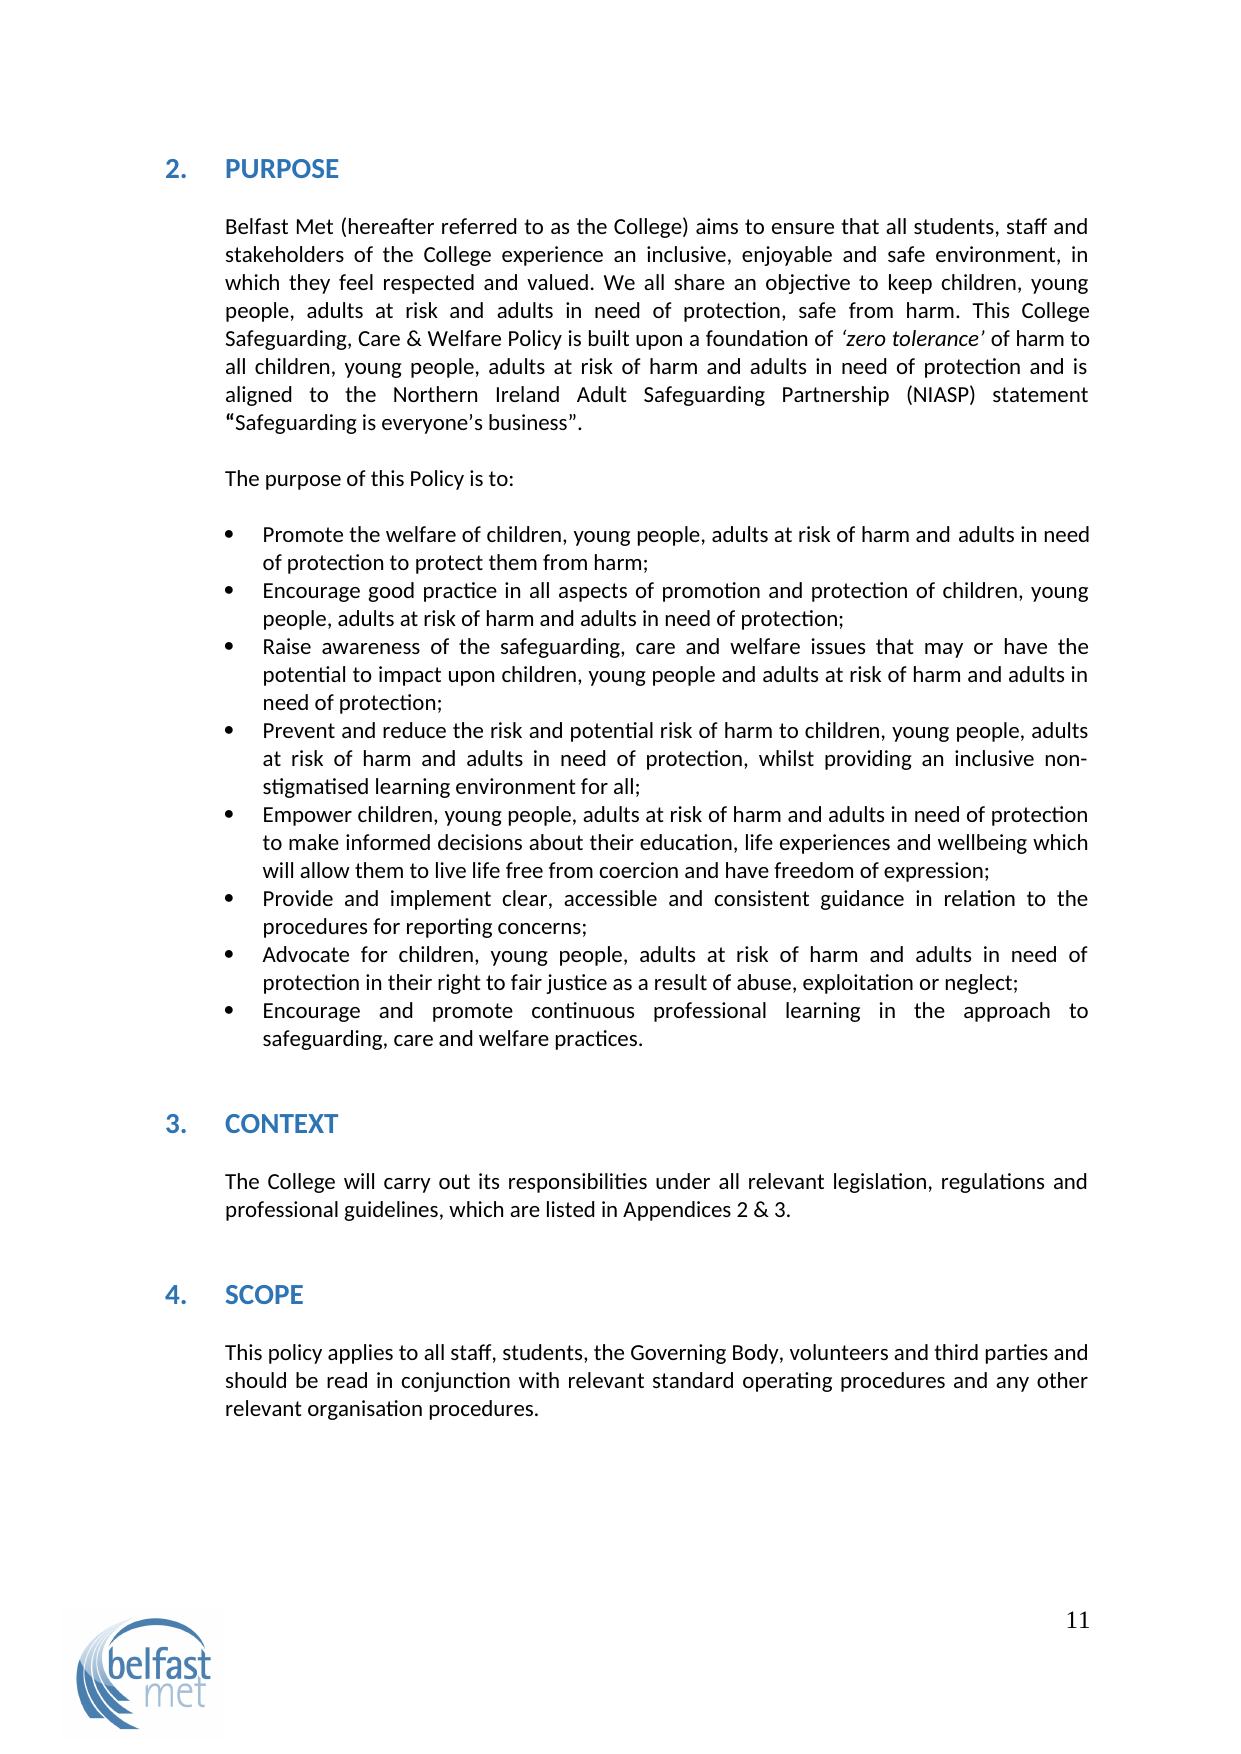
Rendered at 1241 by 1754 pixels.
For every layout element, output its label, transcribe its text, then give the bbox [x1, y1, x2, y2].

list Advocate for children, young people, adults at risk of harm and adults in need of protection in their right to fair justice as a result of abuse, exploitation or neglect; [225, 941, 1090, 997]
list Raise awareness of the safeguarding, care and welfare issues that may or have the potential to impact upon children, young people and adults at risk of harm and adults in need of protection; [225, 632, 1090, 716]
subtitle Context [165, 1105, 1090, 1141]
list Prevent and reduce the risk and potential risk of harm to children, young people, adults at risk of harm and adults in need of protection, whilst providing an inclusive non-stigmatised learning environment for all; [225, 716, 1090, 800]
list Encourage and promote continuous professional learning in the approach to safeguarding, care and welfare practices. [225, 997, 1090, 1053]
subtitle Scope [165, 1276, 1090, 1312]
list Promote the welfare of children, young people, adults at risk of harm and adults in need of protection to protect them from harm; [225, 520, 1090, 576]
list Encourage good practice in all aspects of promotion and protection of children, young people, adults at risk of harm and adults in need of protection; [225, 576, 1090, 632]
text The purpose of this Policy is to: [150, 464, 1090, 492]
list Empower children, young people, adults at risk of harm and adults in need of protection to make informed decisions about their education, life experiences and wellbeing which will allow them to live life free from coercion and have freedom of expression; [225, 800, 1090, 884]
text This policy applies to all staff, students, the Governing Body, volunteers and third parties and should be read in conjunction with relevant standard operating procedures and any other relevant organisation procedures. [225, 1338, 1090, 1422]
subtitle Purpose [165, 150, 1090, 186]
text The College will carry out its responsibilities under all relevant legislation, regulations and professional guidelines, which are listed in Appendices 2 & 3. [225, 1167, 1090, 1223]
list Provide and implement clear, accessible and consistent guidance in relation to the procedures for reporting concerns; [225, 884, 1090, 941]
text Belfast Met (hereafter referred to as the College) aims to ensure that all students, staff and stakeholders of the College experience an inclusive, enjoyable and safe environment, in which they feel respected and valued. We all share an objective to keep children, young people, adults at risk and adults in need of protection, safe from harm. This College Safeguarding, Care & Welfare Policy is built upon a foundation of ‘zero tolerance’ of harm to all children, young people, adults at risk of harm and adults in need of protection and is aligned to the Northern Ireland Adult Safeguarding Partnership (NIASP) statement “Safeguarding is everyone’s business”. [225, 212, 1090, 436]
